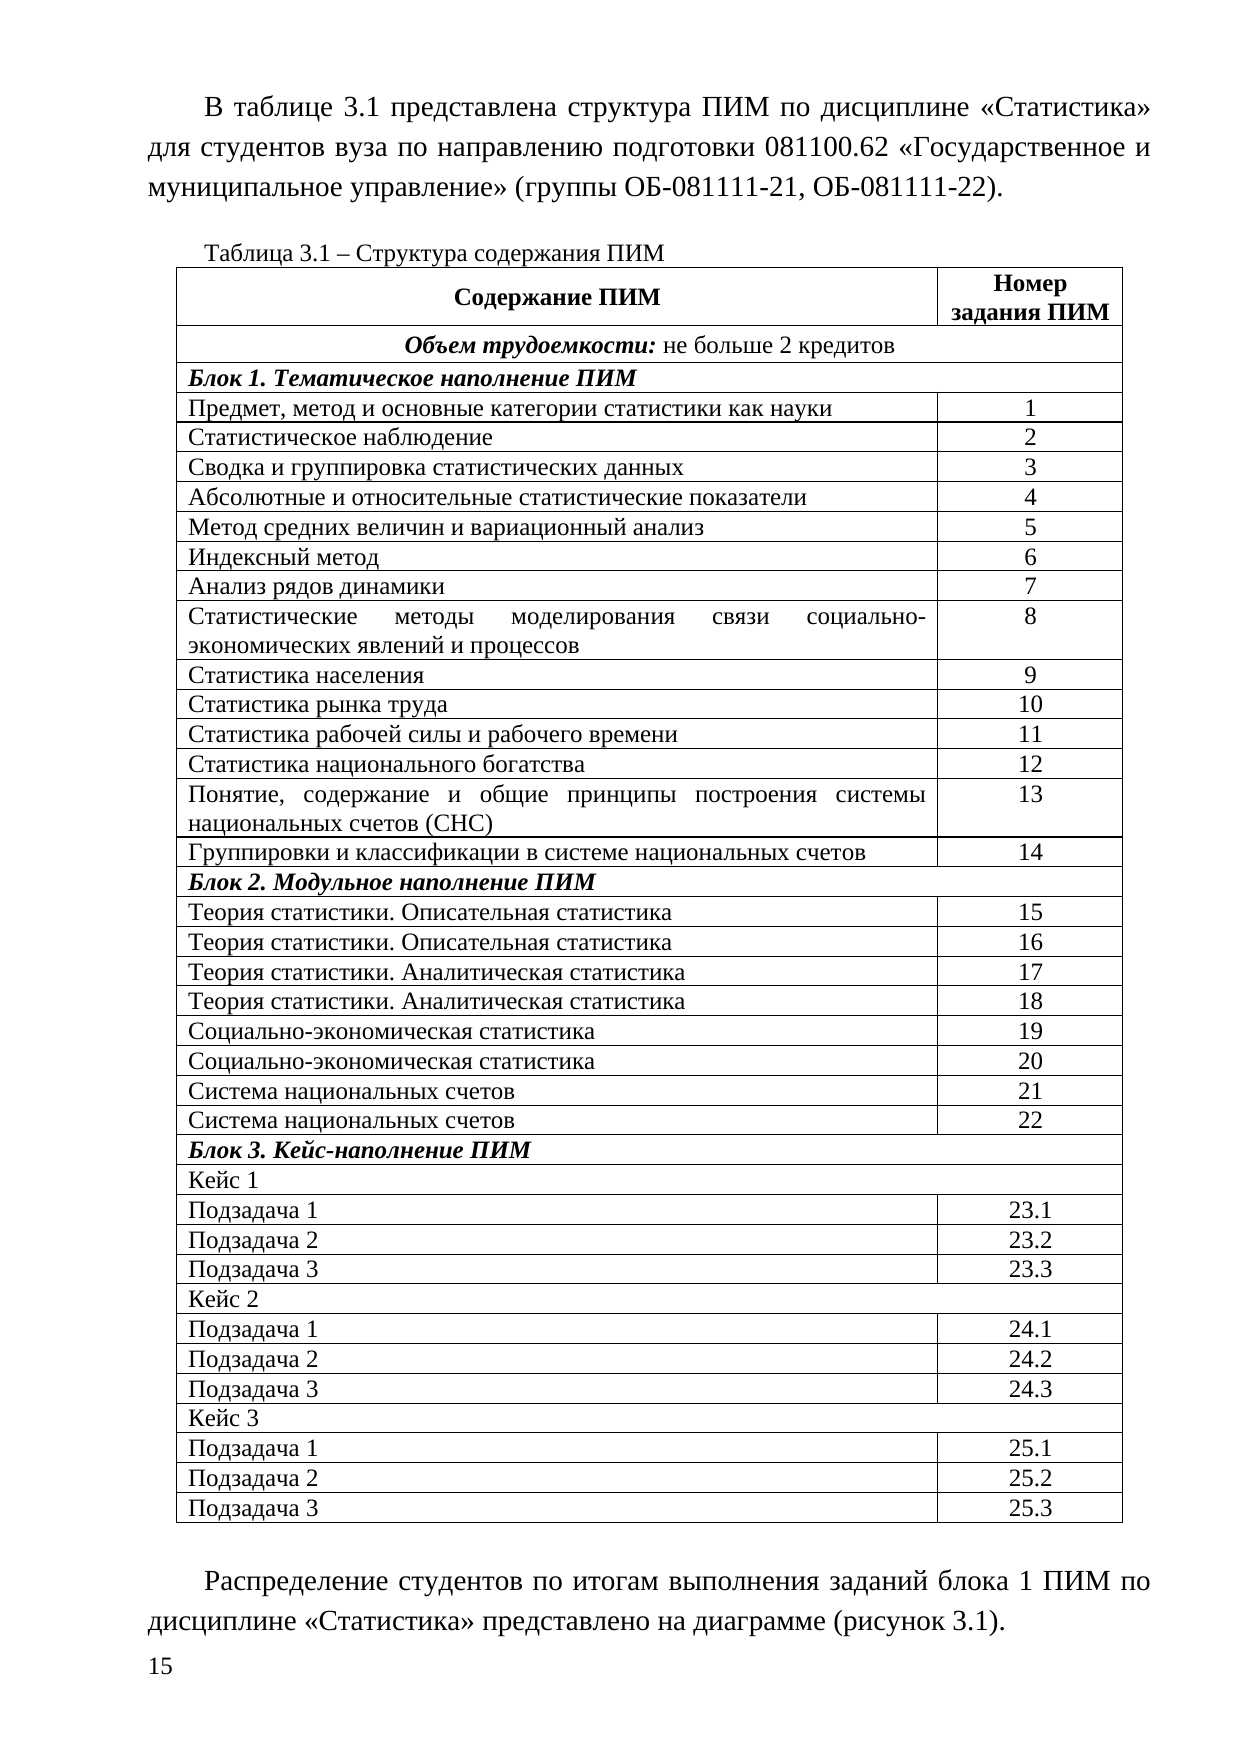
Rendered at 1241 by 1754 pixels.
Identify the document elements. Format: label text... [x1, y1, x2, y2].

table_cell Статистика населения [177, 660, 937, 688]
table_cell 22 [938, 1106, 1122, 1134]
table_cell Кейс 1 [177, 1165, 1122, 1194]
table_cell 7 [938, 571, 1122, 600]
table_cell 3 [938, 452, 1122, 481]
table_cell Группировки и классификации в системе национальных счетов [177, 838, 937, 866]
table_cell 1 [938, 393, 1122, 421]
table_cell Подзадача 2 [177, 1463, 937, 1492]
table_cell 20 [938, 1046, 1122, 1075]
table_cell Подзадача 1 [177, 1433, 937, 1462]
table_cell 23.1 [938, 1195, 1122, 1224]
table_cell Кейс 2 [177, 1284, 1122, 1313]
table_cell Кейс 3 [177, 1404, 1122, 1432]
table_cell Статистические методы моделирования связи социально-экономических явлений и процессов [177, 601, 937, 659]
table_cell Статистика рабочей силы и рабочего времени [177, 719, 937, 748]
table_cell Анализ рядов динамики [177, 571, 937, 600]
table_cell 9 [938, 660, 1122, 688]
table_cell 24.2 [938, 1344, 1122, 1373]
table_cell Статистическое наблюдение [177, 423, 937, 451]
table_cell Теория статистики. Описательная статистика [177, 927, 937, 956]
table_cell 25.1 [938, 1433, 1122, 1462]
table_cell 24.1 [938, 1314, 1122, 1343]
table_cell 14 [938, 838, 1122, 866]
table_cell 5 [938, 512, 1122, 541]
table_cell Подзадача 1 [177, 1314, 937, 1343]
table_cell 4 [938, 482, 1122, 511]
table_cell Сводка и группировка статистических данных [177, 452, 937, 481]
table_cell Статистика рынка труда [177, 690, 937, 718]
table_cell Индексный метод [177, 542, 937, 570]
table_cell Подзадача 3 [177, 1255, 937, 1283]
table_cell Теория статистики. Описательная статистика [177, 897, 937, 926]
table_cell Система национальных счетов [177, 1076, 937, 1104]
table_cell 19 [938, 1016, 1122, 1045]
table_cell Блок 3. Кейс-наполнение ПИМ [177, 1135, 1122, 1164]
table_cell 6 [938, 542, 1122, 570]
table_cell 12 [938, 749, 1122, 778]
table_cell Абсолютные и относительные статистические показатели [177, 482, 937, 511]
text В таблице 3.1 представлена структура ПИМ по дисциплине «Статистика» для студентов вуза по направлению подготовки 081100.62 «Государственное и муниципальное управление» (группы ОБ-081111-21, ОБ-081111-22). [148, 89, 1152, 203]
table_cell 23.2 [938, 1225, 1122, 1253]
table_cell Объем трудоемкости: не больше 2 кредитов [177, 326, 1122, 362]
table_cell Блок 2. Модульное наполнение ПИМ [177, 867, 1122, 896]
table_cell 10 [938, 690, 1122, 718]
table_cell Понятие, содержание и общие принципы построения системы национальных счетов (СНС) [177, 779, 937, 836]
text Таблица 3.1 – Структура содержания ПИМ [148, 238, 1152, 267]
table_cell 17 [938, 957, 1122, 985]
table_cell 2 [938, 423, 1122, 451]
table_cell 8 [938, 601, 1122, 659]
table_cell Теория статистики. Аналитическая статистика [177, 986, 937, 1015]
table_cell 23.3 [938, 1255, 1122, 1283]
table_cell 18 [938, 986, 1122, 1015]
table_cell 21 [938, 1076, 1122, 1104]
table_cell Система национальных счетов [177, 1106, 937, 1134]
table_cell 15 [938, 897, 1122, 926]
table_cell Социально-экономическая статистика [177, 1046, 937, 1075]
table_cell Подзадача 3 [177, 1374, 937, 1402]
text Распределение студентов по итогам выполнения заданий блока 1 ПИМ по дисциплине «Статистика» представлено на диаграмме (рисунок 3.1). [148, 1563, 1152, 1637]
table_cell Блок 1. Тематическое наполнение ПИМ [177, 363, 1122, 392]
table_header Номер задания ПИМ [938, 268, 1122, 325]
table_cell Теория статистики. Аналитическая статистика [177, 957, 937, 985]
table_cell 24.3 [938, 1374, 1122, 1402]
table_cell Предмет, метод и основные категории статистики как науки [177, 393, 937, 421]
table_cell Подзадача 3 [177, 1493, 937, 1522]
table_cell Статистика национального богатства [177, 749, 937, 778]
table_header Содержание ПИМ [177, 268, 937, 325]
table_cell 25.2 [938, 1463, 1122, 1492]
table_cell Подзадача 2 [177, 1344, 937, 1373]
table_cell 13 [938, 779, 1122, 836]
table_cell Подзадача 1 [177, 1195, 937, 1224]
table_cell 11 [938, 719, 1122, 748]
table_cell Подзадача 2 [177, 1225, 937, 1253]
table_cell Метод средних величин и вариационный анализ [177, 512, 937, 541]
table_cell Социально-экономическая статистика [177, 1016, 937, 1045]
table_cell 16 [938, 927, 1122, 956]
table_cell 25.3 [938, 1493, 1122, 1522]
